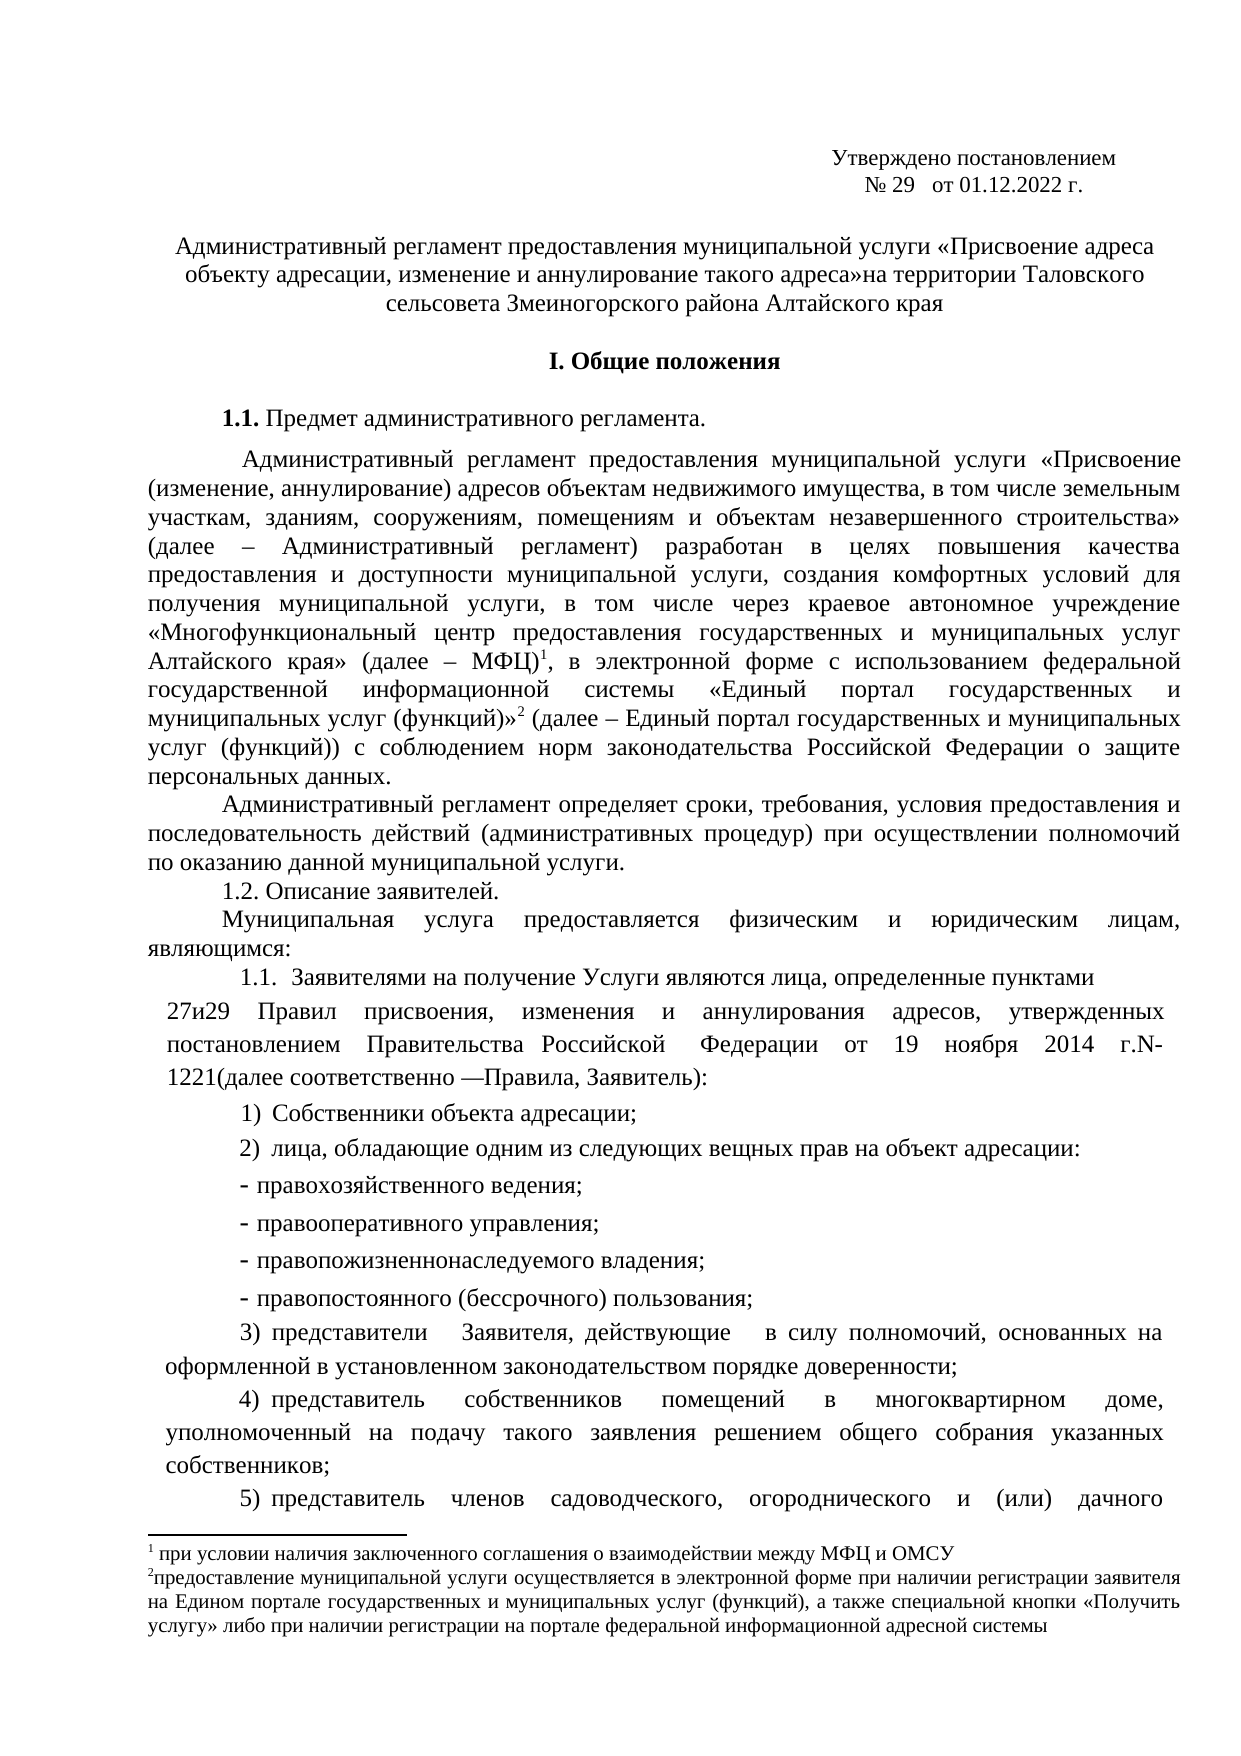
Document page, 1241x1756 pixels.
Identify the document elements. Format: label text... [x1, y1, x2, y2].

list представитель собственников помещений в многоквартирном доме, уполномоченный на подачу такого заявления решением общего собрания указанных собственников; [165, 1384, 1164, 1479]
list правооперативного управления; [239, 1204, 1181, 1237]
text Утверждено постановлением [766, 144, 1181, 171]
text 27и29 Правил присвоения, изменения и аннулирования адресов, утвержденных постановлением Правительства Российской Федерации от 19 ноября 2014 г.N-1221(далее соответственно —Правила, Заявитель): [167, 996, 1166, 1091]
text Муниципальная услуга предоставляется физическим и юридическим лицам, являющимся: [148, 904, 1181, 962]
list представители Заявителя, действующие в силу полномочий, основанных на оформленной в установленном законодательством порядке доверенности; [165, 1317, 1163, 1379]
list правопостоянного (бессрочного) пользования; [239, 1280, 1181, 1312]
list Собственники объекта адресации; [240, 1096, 1181, 1128]
text 1.1. Предмет административного регламента. [148, 403, 1181, 432]
list лица, обладающие одним из следующих вещных прав на объект адресации: [239, 1133, 1181, 1162]
list правопожизненнонаследуемого владения; [239, 1242, 1181, 1274]
text Административный регламент предоставления муниципальной услуги «Присвоение адреса объекту адресации, изменение и аннулирование такого адреса»на территории Таловского сельсовета Змеиногорского района Алтайского края [148, 231, 1181, 317]
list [164, 1483, 1164, 1512]
list Заявителями на получение Услуги являются лица, определенные пунктами [239, 962, 1181, 991]
text Административный регламент предоставления муниципальной услуги «Присвоение (изменение, аннулирование) адресов объектам недвижимого имущества, в том числе земельным участкам, зданиям, сооружениям, помещениям и объектам незавершенного строительства» (далее – Административный регламент) разработан в целях повышения качества предоставления и доступности муниципальной услуги, создания комфортных условий для получения муниципальной услуги, в том числе через краевое автономное учреждение «Многофункциональный центр предоставления государственных и муниципальных услуг Алтайского края» (далее – МФЦ), в электронной форме с использованием федеральной государственной информационной системы «Единый портал государственных и муниципальных услуг (функций)» (далее – Единый портал государственных и муниципальных услуг (функций)) с соблюдением норм законодательства Российской Федерации о защите персональных данных. [148, 444, 1181, 789]
text Административный регламент определяет сроки, требования, условия предоставления и последовательность действий (административных процедур) при осуществлении полномочий по оказанию данной муниципальной услуги. [148, 789, 1181, 876]
text Общие положения [148, 346, 1181, 374]
list правохозяйственного ведения; [239, 1167, 1181, 1199]
text 1.2. Описание заявителей. [148, 876, 1181, 904]
text № 29 от 01.12.2022 г. [766, 171, 1181, 197]
